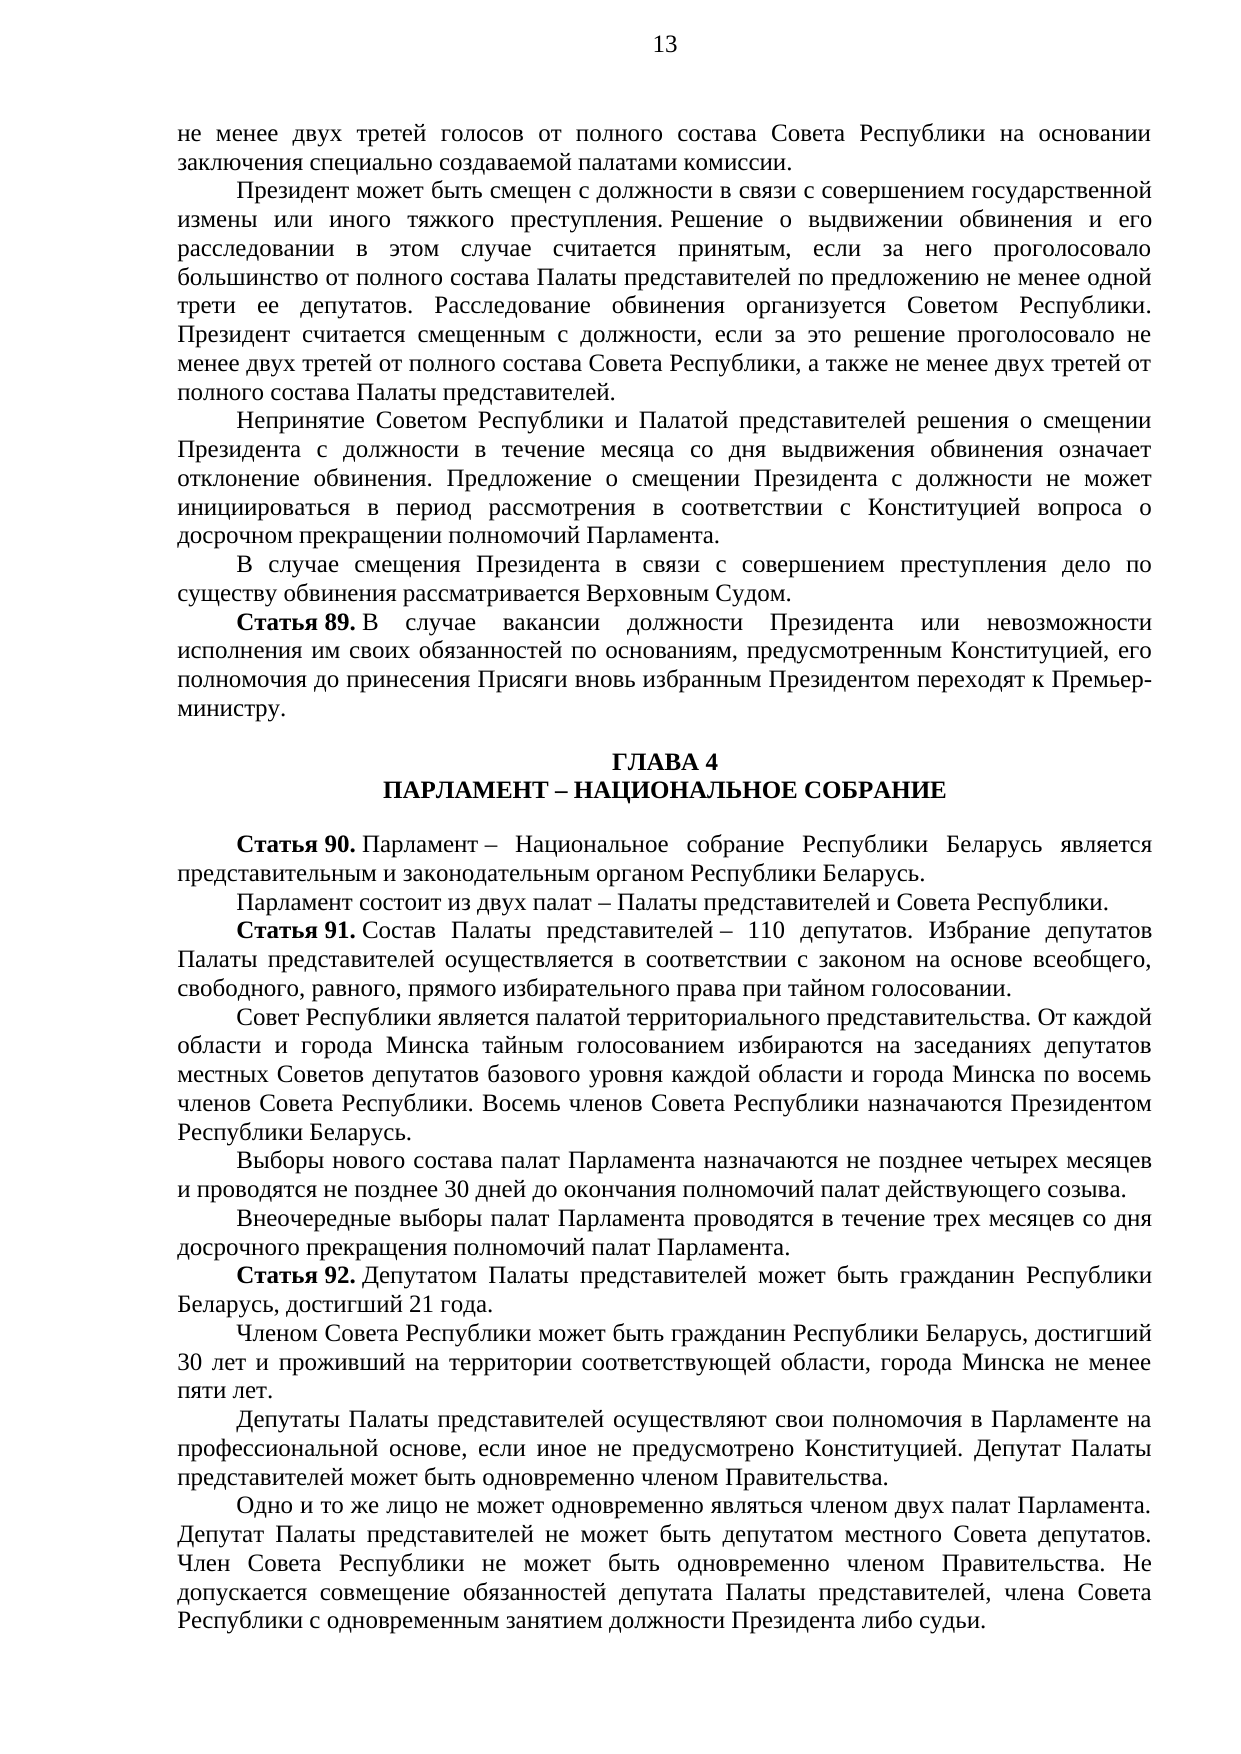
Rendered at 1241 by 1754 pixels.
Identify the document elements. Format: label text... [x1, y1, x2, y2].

text Внеочередные выборы палат Парламента проводятся в течение трех месяцев со дня досрочного прекращения полномочий палат Парламента. [177, 1203, 1153, 1261]
text Статья 89. В случае вакансии должности Президента или невозможности исполнения им своих обязанностей по основаниям, предусмотренным Конституцией, его полномочия до принесения Присяги вновь избранным Президентом переходят к Премьер-министру. [177, 607, 1153, 722]
text Членом Совета Республики может быть гражданин Республики Беларусь, достигший 30 лет и проживший на территории соответствующей области, города Минска не менее пяти лет. [177, 1318, 1153, 1404]
text Совет Республики является палатой территориального представительства. От каждой области и города Минска тайным голосованием избираются на заседаниях депутатов местных Советов депутатов базового уровня каждой области и города Минска по восемь членов Совета Республики. Восемь членов Совета Республики назначаются Президентом Республики Беларусь. [177, 1002, 1153, 1146]
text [177, 118, 1153, 176]
text Статья 92. Депутатом Палаты представителей может быть гражданин Республики Беларусь, достигший 21 года. [177, 1261, 1153, 1318]
text Президент может быть смещен с должности в связи с совершением государственной измены или иного тяжкого преступления. Решение о выдвижении обвинения и его расследовании в этом случае считается принятым, если за него проголосовало большинство от полного состава Палаты представителей по предложению не менее одной трети ее депутатов. Расследование обвинения организуется Советом Республики. Президент считается смещенным с должности, если за это решение проголосовало не менее двух третей от полного состава Совета Республики, а также не менее двух третей от полного состава Палаты представителей. [177, 176, 1153, 406]
text Выборы нового состава палат Парламента назначаются не позднее четырех месяцев и проводятся не позднее 30 дней до окончания полномочий палат действующего созыва. [177, 1146, 1153, 1203]
text Одно и то же лицо не может одновременно являться членом двух палат Парламента. Депутат Палаты представителей не может быть депутатом местного Совета депутатов. Член Совета Республики не может быть одновременно членом Правительства. Не допускается совмещение обязанностей депутата Палаты представителей, члена Совета Республики с одновременным занятием должности Президента либо судьи. [177, 1491, 1153, 1634]
text Парламент состоит из двух палат – Палаты представителей и Совета Республики. [177, 887, 1153, 916]
text В случае смещения Президента в связи с совершением преступления дело по существу обвинения рассматривается Верховным Судом. [177, 549, 1153, 607]
text Непринятие Советом Республики и Палатой представителей решения о смещении Президента с должности в течение месяца со дня выдвижения обвинения означает отклонение обвинения. Предложение о смещении Президента с должности не может инициироваться в период рассмотрения в соответствии с Конституцией вопроса о досрочном прекращении полномочий Парламента. [177, 406, 1153, 549]
text Статья 91. Состав Палаты представителей – 110 депутатов. Избрание депутатов Палаты представителей осуществляется в соответствии с законом на основе всеобщего, свободного, равного, прямого избирательного права при тайном голосовании. [177, 916, 1153, 1002]
text Депутаты Палаты представителей осуществляют свои полномочия в Парламенте на профессиональной основе, если иное не предусмотрено Конституцией. Депутат Палаты представителей может быть одновременно членом Правительства. [177, 1404, 1153, 1491]
text Статья 90. Парламент – Национальное собрание Республики Беларусь является представительным и законодательным органом Республики Беларусь. [177, 829, 1153, 887]
text ГЛАВА 4 ПАРЛАМЕНТ – НАЦИОНАЛЬНОЕ СОБРАНИЕ [177, 747, 1153, 804]
